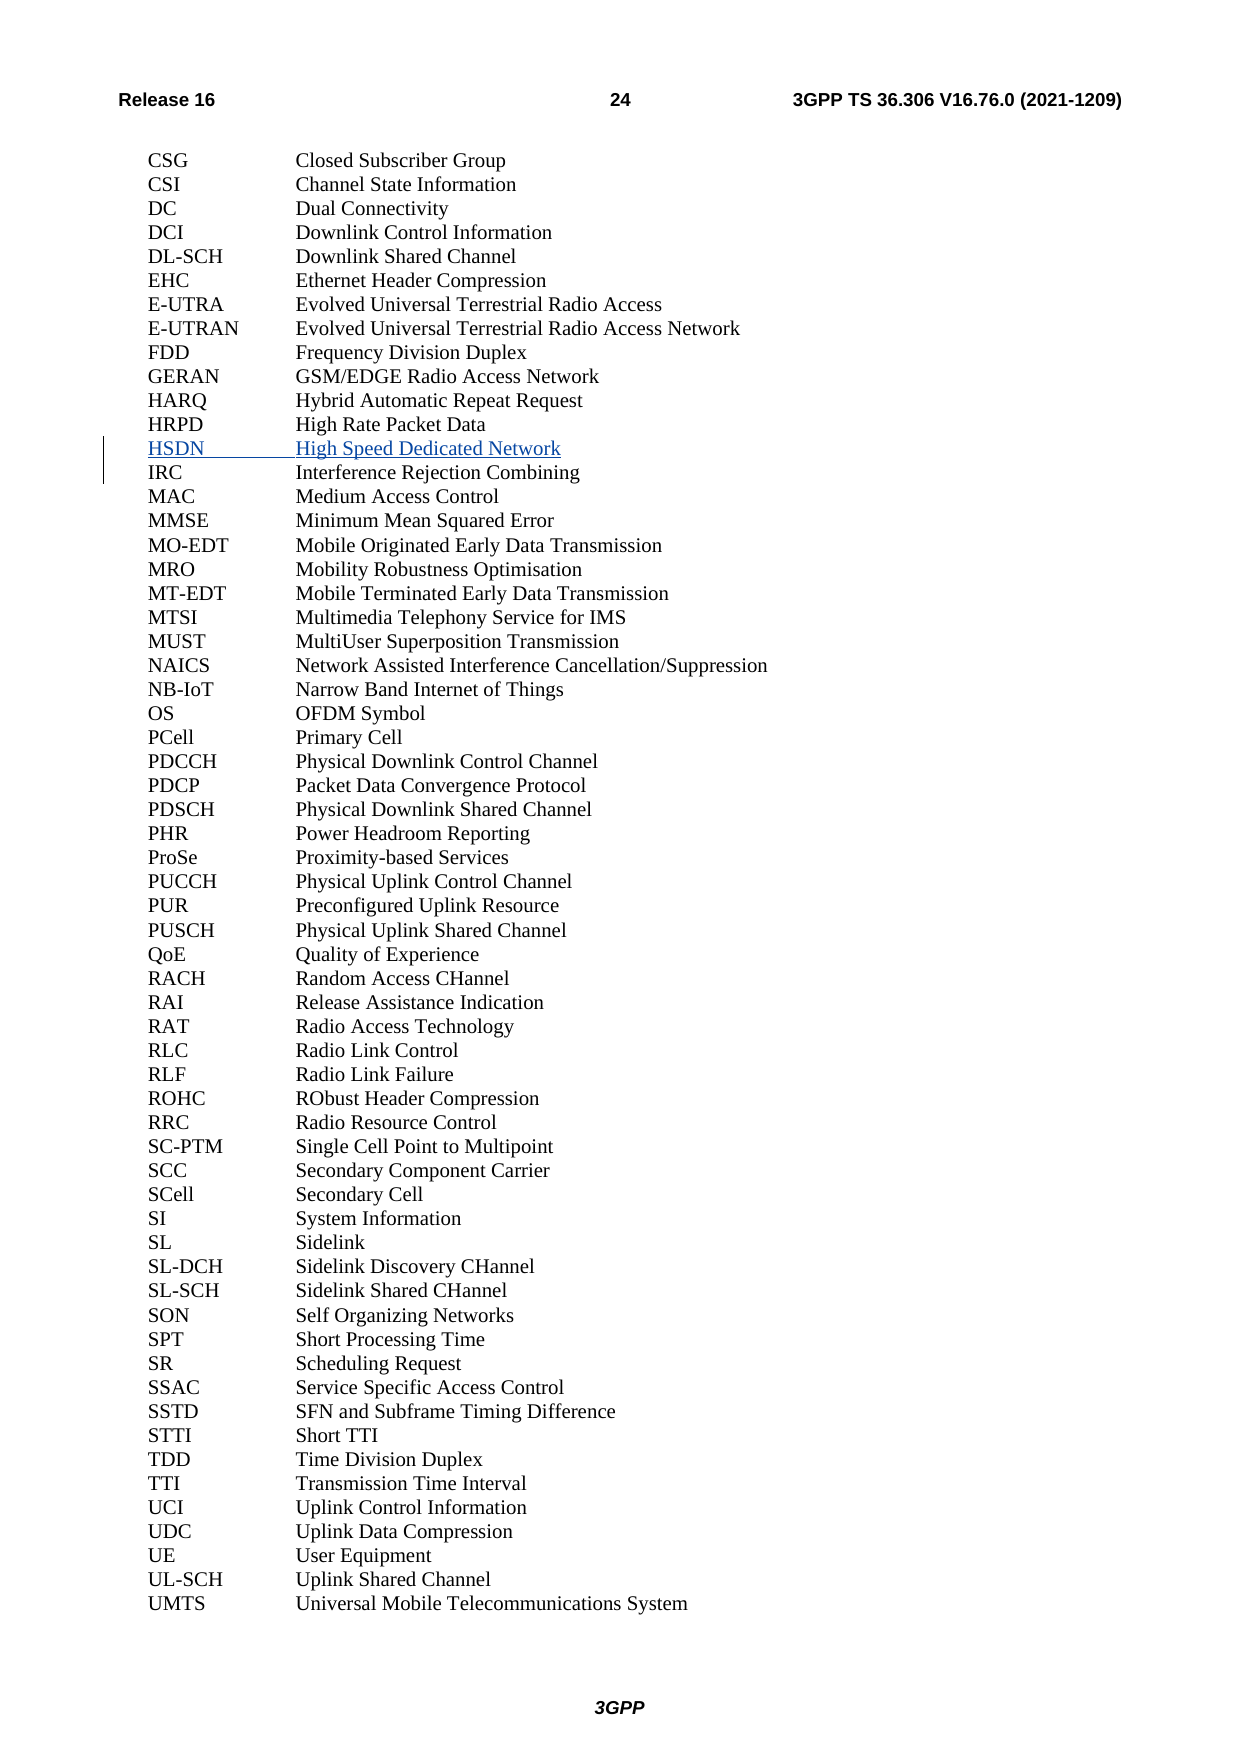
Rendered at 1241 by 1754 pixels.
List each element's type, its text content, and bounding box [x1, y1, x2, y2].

text MO-EDT Mobile Originated Early Data Transmission [148, 532, 1122, 557]
text DL-SCH Downlink Shared Channel [148, 244, 1122, 268]
text RACH Random Access CHannel [148, 966, 1122, 990]
text MRO Mobility Robustness Optimisation [148, 557, 1122, 581]
text UL-SCH Uplink Shared Channel [148, 1567, 1122, 1591]
text PUR Preconfigured Uplink Resource [148, 893, 1122, 917]
text ProSe Proximity-based Services [148, 845, 1122, 869]
text MTSI Multimedia Telephony Service for IMS [148, 605, 1122, 629]
text RRC Radio Resource Control [148, 1110, 1122, 1134]
text RLF Radio Link Failure [148, 1062, 1122, 1086]
text SCC Secondary Component Carrier [148, 1158, 1122, 1182]
text SSTD SFN and Subframe Timing Difference [148, 1399, 1122, 1423]
text SON Self Organizing Networks [148, 1302, 1122, 1327]
text PUSCH Physical Uplink Shared Channel [148, 917, 1122, 942]
text PDCCH Physical Downlink Control Channel [148, 749, 1122, 773]
text SCell Secondary Cell [148, 1182, 1122, 1206]
text CSI Channel State Information [148, 172, 1122, 196]
text SL-SCH Sidelink Shared CHannel [148, 1278, 1122, 1302]
text DC Dual Connectivity [148, 196, 1122, 220]
text IRC Interference Rejection Combining [148, 460, 1122, 484]
text OS OFDM Symbol [148, 701, 1122, 725]
text SR Scheduling Request [148, 1351, 1122, 1375]
text MAC Medium Access Control [148, 484, 1122, 508]
text ROHC RObust Header Compression [148, 1086, 1122, 1110]
text SI System Information [148, 1206, 1122, 1230]
text UE User Equipment [148, 1543, 1122, 1567]
text E-UTRA Evolved Universal Terrestrial Radio Access [148, 292, 1122, 316]
text RAI Release Assistance Indication [148, 990, 1122, 1014]
text FDD Frequency Division Duplex [148, 340, 1122, 364]
text RLC Radio Link Control [148, 1038, 1122, 1062]
text EHC Ethernet Header Compression [148, 268, 1122, 292]
text NAICS Network Assisted Interference Cancellation/Suppression [148, 653, 1122, 677]
text MT-EDT Mobile Terminated Early Data Transmission [148, 581, 1122, 605]
text UCI Uplink Control Information [148, 1495, 1122, 1519]
text SC-PTM Single Cell Point to Multipoint [148, 1134, 1122, 1158]
text HARQ Hybrid Automatic Repeat Request [148, 388, 1122, 412]
text SPT Short Processing Time [148, 1327, 1122, 1351]
text SSAC Service Specific Access Control [148, 1375, 1122, 1399]
text PCell Primary Cell [148, 725, 1122, 749]
text GERAN GSM/EDGE Radio Access Network [148, 364, 1122, 388]
text UDC Uplink Data Compression [148, 1519, 1122, 1543]
text TDD Time Division Duplex [148, 1447, 1122, 1471]
text MMSE Minimum Mean Squared Error [148, 508, 1122, 532]
text DCI Downlink Control Information [148, 220, 1122, 244]
text NB-IoT Narrow Band Internet of Things [148, 677, 1122, 701]
text PDCP Packet Data Convergence Protocol [148, 773, 1122, 797]
text E-UTRAN Evolved Universal Terrestrial Radio Access Network [148, 316, 1122, 340]
text RAT Radio Access Technology [148, 1014, 1122, 1038]
text PHR Power Headroom Reporting [148, 821, 1122, 845]
text UMTS Universal Mobile Telecommunications System [148, 1591, 1122, 1615]
text PUCCH Physical Uplink Control Channel [148, 869, 1122, 893]
text PDSCH Physical Downlink Shared Channel [148, 797, 1122, 821]
text MUST MultiUser Superposition Transmission [148, 629, 1122, 653]
text SL Sidelink [148, 1230, 1122, 1254]
text SL-DCH Sidelink Discovery CHannel [148, 1254, 1122, 1278]
text QoE Quality of Experience [148, 942, 1122, 966]
text TTI Transmission Time Interval [148, 1471, 1122, 1495]
text CSG Closed Subscriber Group [148, 147, 1122, 172]
text STTI Short TTI [148, 1423, 1122, 1447]
text HRPD High Rate Packet Data [148, 412, 1122, 436]
